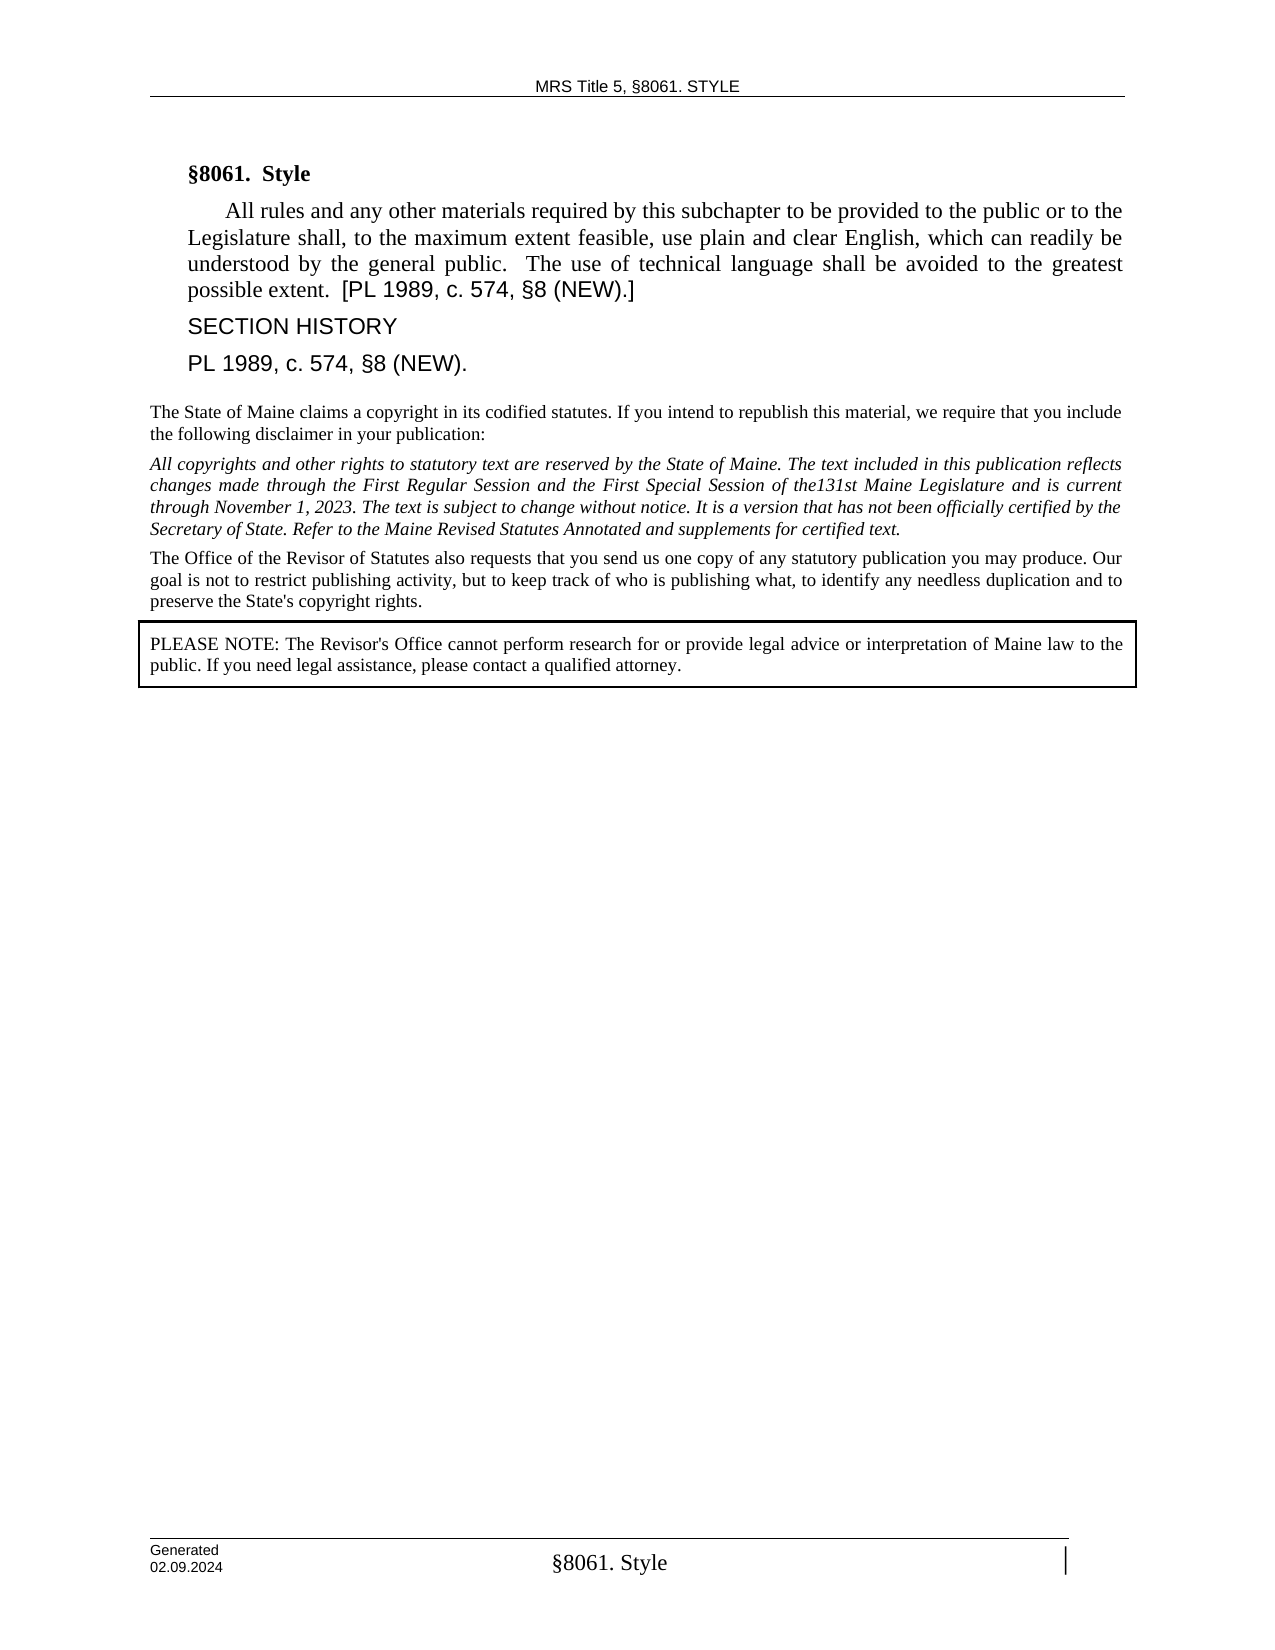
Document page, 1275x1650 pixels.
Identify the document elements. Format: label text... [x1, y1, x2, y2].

text PL 1989, c. 574, §8 (NEW). [187, 350, 1125, 376]
text PLEASE NOTE: The Revisor's Office cannot perform research for or provide legal advice or interpretation of Maine law to the public. If you need legal assistance, please contact a qualified attorney. [140, 623, 1135, 686]
text §8061. Style [187, 160, 1125, 187]
text The Office of the Revisor of Statutes also requests that you send us one copy of any statutory publication you may produce. Our goal is not to restrict publishing activity, but to keep track of who is publishing what, to identify any needless duplication and to preserve the State's copyright rights. [150, 547, 1125, 612]
text All copyrights and other rights to statutory text are reserved by the State of Maine. The text included in this publication reflects changes made through the First Regular Session and the First Special Session of the131st Maine Legislature and is current through November 1, 2023 . The text is subject to change without notice. It is a version that has not been officially certified by the Secretary of State. Refer to the Maine Revised Statutes Annotated and supplements for certified text. [150, 453, 1125, 539]
text All rules and any other materials required by this subchapter to be provided to the public or to the Legislature shall, to the maximum extent feasible, use plain and clear English, which can readily be understood by the general public. The use of technical language shall be avoided to the greatest possible extent. [PL 1989, c. 574, §8 (NEW).] [187, 197, 1125, 303]
text SECTION HISTORY [187, 313, 1125, 339]
text The State of Maine claims a copyright in its codified statutes. If you intend to republish this material, we require that you include the following disclaimer in your publication: [150, 401, 1125, 444]
